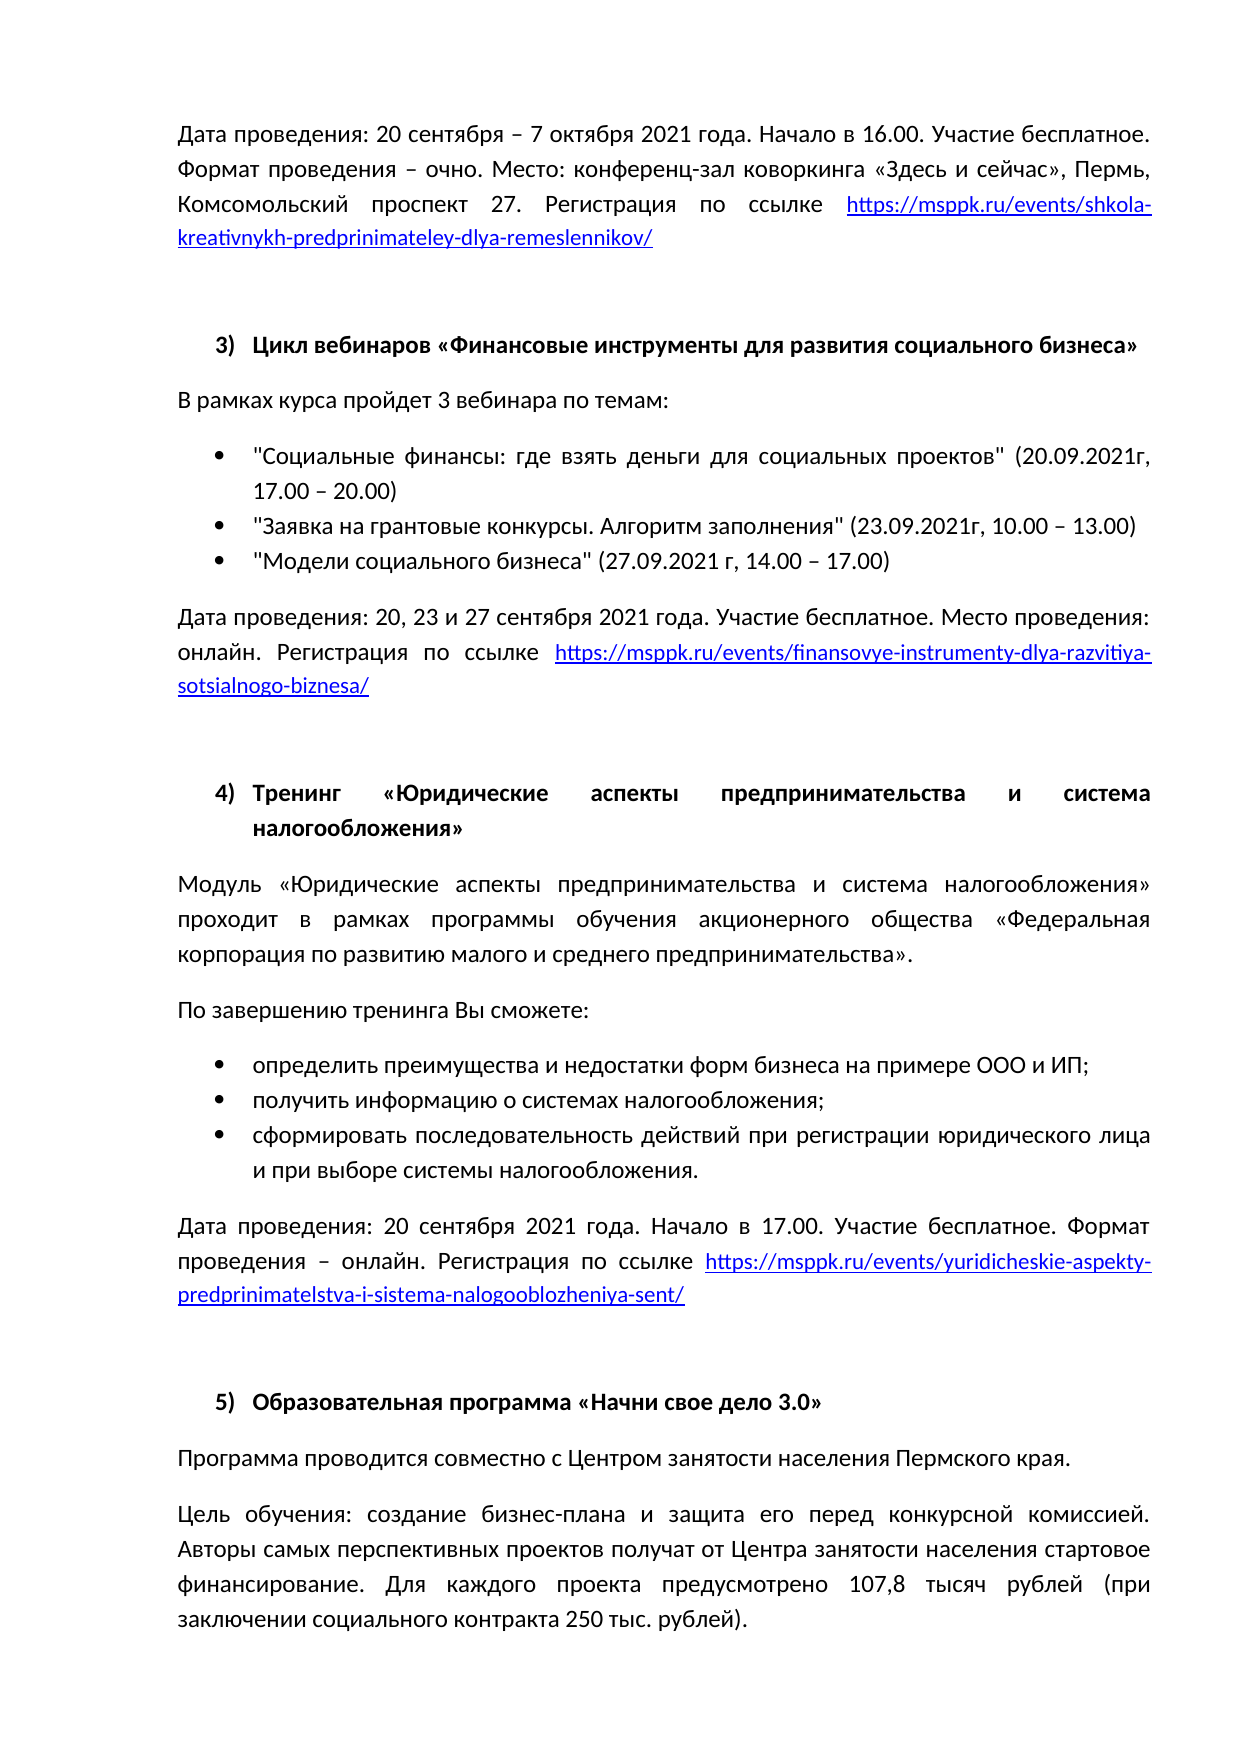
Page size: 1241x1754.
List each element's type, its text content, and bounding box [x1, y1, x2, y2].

text Модуль «Юридические аспекты предпринимательства и система налогообложения» проходит в рамках программы обучения акционерного общества «Федеральная корпорация по развитию малого и среднего предпринимательства». [177, 868, 1152, 968]
list Цикл вебинаров «Финансовые инструменты для развития социального бизнеса» [215, 329, 1152, 359]
list получить информацию о системах налогообложения; [215, 1084, 1152, 1115]
list сформировать последовательность действий при регистрации юридического лица и при выборе системы налогообложения. [215, 1119, 1152, 1185]
text Дата проведения: 20 сентября 2021 года. Начало в 17.00. Участие бесплатное. Формат проведения – онлайн. Регистрация по ссылке https://msppk.ru/events/yuridicheskie-aspekty-predprinimatelstva-i-sistema-nalogooblozheniya-sent/ [177, 1210, 1152, 1308]
list "Социальные финансы: где взять деньги для социальных проектов" (20.09.2021г, 17.00 – 20.00) [215, 441, 1152, 506]
list "Заявка на грантовые конкурсы. Алгоритм заполнения" (23.09.2021г, 10.00 – 13.00) [215, 511, 1152, 541]
text Программа проводится совместно с Центром занятости населения Пермского края. [177, 1442, 1152, 1472]
list определить преимущества и недостатки форм бизнеса на примере ООО и ИП; [215, 1049, 1152, 1080]
text Дата проведения: 20 сентября – 7 октября 2021 года. Начало в 16.00. Участие бесплатное. Формат проведения – очно. Место: конференц-зал коворкинга «Здесь и сейчас», Пермь, Комсомольский проспект 27. Регистрация по ссылке https://msppk.ru/events/shkola-kreativnykh-predprinimateley-dlya-remeslennikov/ [177, 118, 1152, 251]
text Дата проведения: 20, 23 и 27 сентября 2021 года. Участие бесплатное. Место проведения: онлайн. Регистрация по ссылке https://msppk.ru/events/finansovye-instrumenty-dlya-razvitiya-sotsialnogo-biznesa/ [177, 601, 1152, 699]
text Цель обучения: создание бизнес-плана и защита его перед конкурсной комиссией. Авторы самых перспективных проектов получат от Центра занятости населения стартовое финансирование. Для каждого проекта предусмотрено 107,8 тысяч рублей (при заключении социального контракта 250 тыс. рублей). [177, 1498, 1152, 1633]
text По завершению тренинга Вы сможете: [177, 994, 1152, 1024]
list Образовательная программа «Начни свое дело 3.0» [215, 1386, 1152, 1417]
list Тренинг «Юридические аспекты предпринимательства и система налогообложения» [215, 777, 1152, 843]
text В рамках курса пройдет 3 вебинара по темам: [177, 385, 1152, 415]
list "Модели социального бизнеса" (27.09.2021 г, 14.00 – 17.00) [215, 546, 1152, 576]
